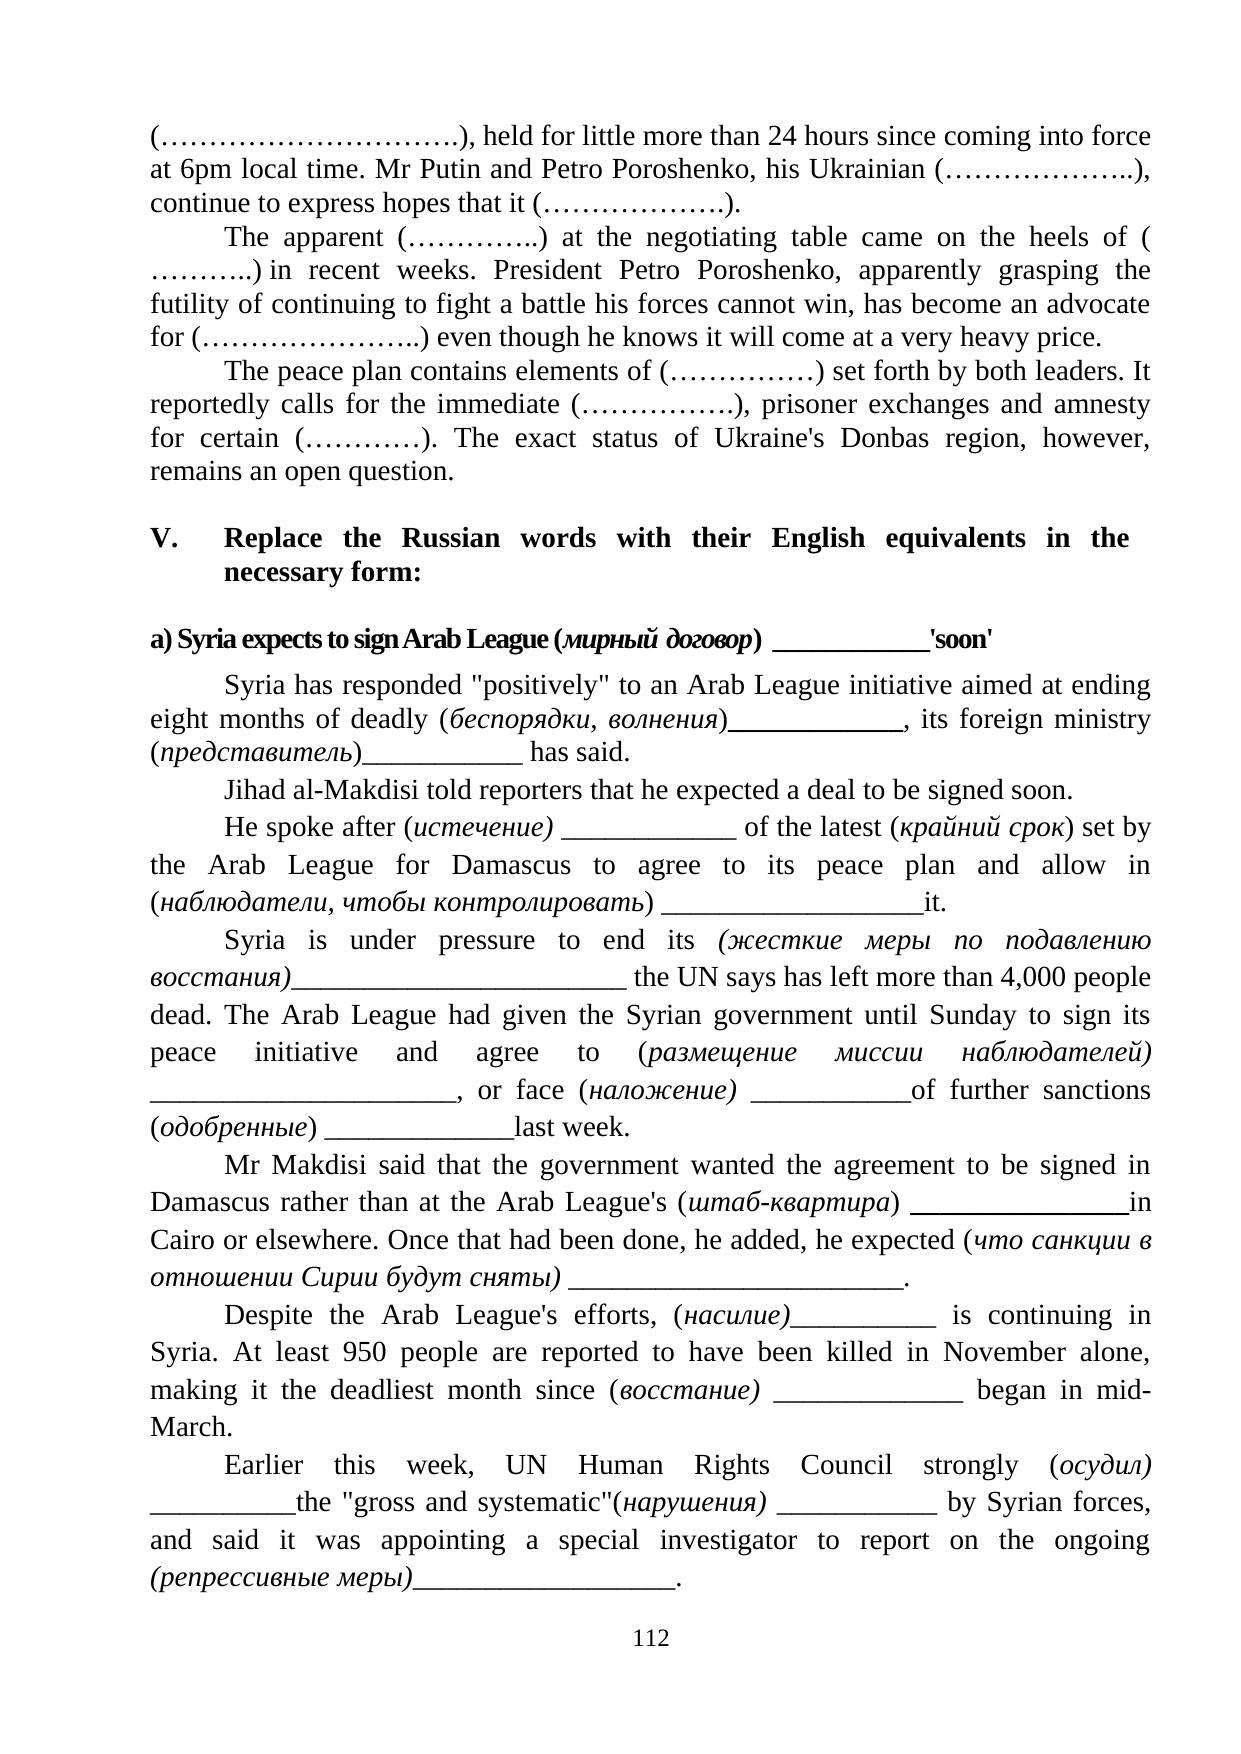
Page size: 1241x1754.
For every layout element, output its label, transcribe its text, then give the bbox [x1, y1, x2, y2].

text The peace plan contains elements of (……………) set forth by both leaders. It reportedly calls for the immediate (…………….), prisoner exchanges and amnesty for certain (…………). The exact status of Ukraine's Donbas region, however, remains an open question. [150, 353, 1152, 487]
text Jihad al-Makdisi told reporters that he expected a deal to be signed soon. [150, 768, 1152, 805]
text a) Syria expects to sign Arab League (мирный договор) ____________'soon' [150, 621, 1152, 655]
text Syria is under pressure to end its (жесткие меры по подавлению восстания)_______________________ the UN says has left more than 4,000 people dead. The Arab League had given the Syrian government until Sunday to sign its peace initiative and agree to (размещение миссии наблюдателей) _____________________, or face (наложение) ___________of further sanctions (одобренные) _____________last week. [150, 918, 1152, 1143]
text Mr Makdisi said that the government wanted the agreement to be signed in Damascus rather than at the Arab League's (штаб-квартира) _______________in Cairo or elsewhere. Once that had been done, he added, he expected (что санкции в отношении Сирии будут сняты) _______________________. [150, 1143, 1152, 1293]
text Despite the Arab League's efforts, (насилие)__________ is continuing in Syria. At least 950 people are reported to have been killed in November alone, making it the deadliest month since (восстание) _____________ began in mid-March. [150, 1293, 1152, 1443]
text Earlier this week, UN Human Rights Council strongly (осудил) __________the "gross and systematic"(нарушения) ___________ by Syrian forces, and said it was appointing a special investigator to report on the ongoing (репрессивные меры)__________________. [150, 1443, 1152, 1593]
text V. Replace the Russian words with their English equivalents in the necessary form: [150, 521, 1152, 588]
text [150, 118, 1152, 219]
text He spoke after (истечение) ____________ of the latest (крайний срок) set by the Arab League for Damascus to agree to its peace plan and allow in (наблюдатели, чтобы контролировать) __________________it. [150, 805, 1152, 918]
text Syria has responded "positively" to an Arab League initiative aimed at ending eight months of deadly (беспорядки, волнения)____________, its foreign ministry (представитель)___________ has said. [150, 667, 1152, 768]
text The apparent (…………..) at the negotiating table came on the heels of ( ………..) in recent weeks. President Petro Poroshenko, apparently grasping the futility of continuing to fight a battle his forces cannot win, has become an advocate for (…………………..) even though he knows it will come at a very heavy price. [150, 219, 1152, 353]
